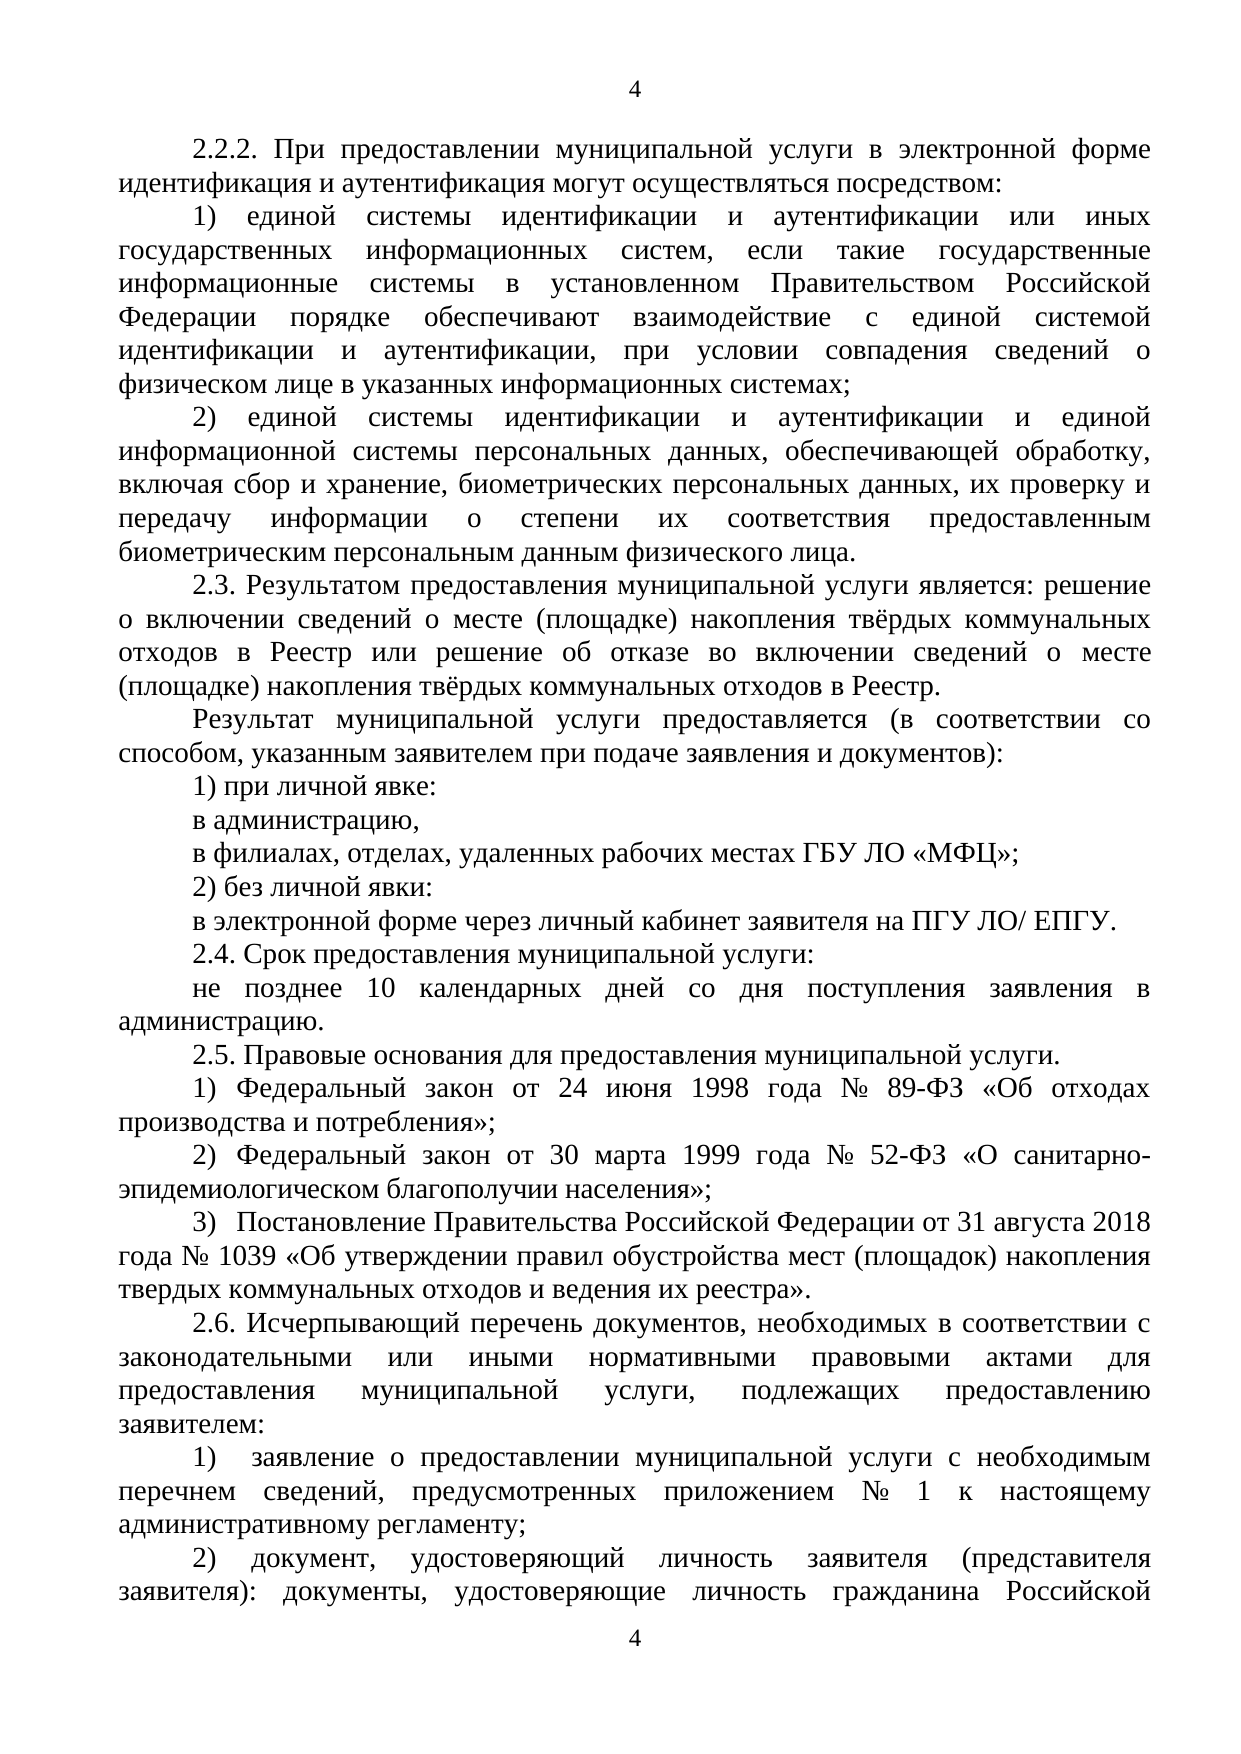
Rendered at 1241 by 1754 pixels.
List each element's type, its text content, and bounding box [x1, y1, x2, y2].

list Федеральный закон от 24 июня 1998 года № 89-ФЗ «Об отходах производства и потребления»; [118, 1070, 1152, 1137]
text 2.6. Исчерпывающий перечень документов, необходимых в соответствии с законодательными или иными нормативными правовыми актами для предоставления муниципальной услуги, подлежащих предоставлению заявителем: [118, 1305, 1152, 1439]
text Результат муниципальной услуги предоставляется (в соответствии со способом, указанным заявителем при подаче заявления и документов): [118, 701, 1152, 768]
text 2) без личной явки: [118, 869, 1152, 903]
text 1) единой системы идентификации и аутентификации или иных государственных информационных систем, если такие государственные информационные системы в установленном Правительством Российской Федерации порядке обеспечивают взаимодействие с единой системой идентификации и аутентификации, при условии совпадения сведений о физическом лице в указанных информационных системах; [118, 198, 1152, 399]
list Федеральный закон от 30 марта 1999 года № 52-ФЗ «О санитарно-эпидемиологическом благополучии населения»; [118, 1137, 1152, 1204]
text в филиалах, отделах, удаленных рабочих местах ГБУ ЛО «МФЦ»; [118, 836, 1152, 869]
list Постановление Правительства Российской Федерации от 31 августа 2018 года № 1039 «Об утверждении правил обустройства мест (площадок) накопления твердых коммунальных отходов и ведения их реестра». [118, 1204, 1152, 1305]
text не позднее 10 календарных дней со дня поступления заявления в администрацию. [118, 970, 1152, 1037]
text в электронной форме через личный кабинет заявителя на ПГУ ЛО/ ЕПГУ. [118, 903, 1152, 936]
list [118, 1540, 1152, 1607]
list заявление о предоставлении муниципальной услуги с необходимым перечнем сведений, предусмотренных приложением № 1 к настоящему административному регламенту; [118, 1439, 1152, 1540]
text 2.4. Срок предоставления муниципальной услуги: [118, 936, 1152, 970]
text 2.3. Результатом предоставления муниципальной услуги является: решение о включении сведений о месте (площадке) накопления твёрдых коммунальных отходов в Реестр или решение об отказе во включении сведений о месте (площадке) накопления твёрдых коммунальных отходов в Реестр. [118, 567, 1152, 701]
text 2) единой системы идентификации и аутентификации и единой информационной системы персональных данных, обеспечивающей обработку, включая сбор и хранение, биометрических персональных данных, их проверку и передачу информации о степени их соответствия предоставленным биометрическим персональным данным физического лица. [118, 399, 1152, 567]
text 2.2.2. При предоставлении муниципальной услуги в электронной форме идентификация и аутентификация могут осуществляться посредством: [118, 131, 1152, 198]
text 1) при личной явке: [118, 768, 1152, 802]
text в администрацию, [118, 802, 1152, 836]
text 2.5. Правовые основания для предоставления муниципальной услуги. [118, 1037, 1152, 1070]
